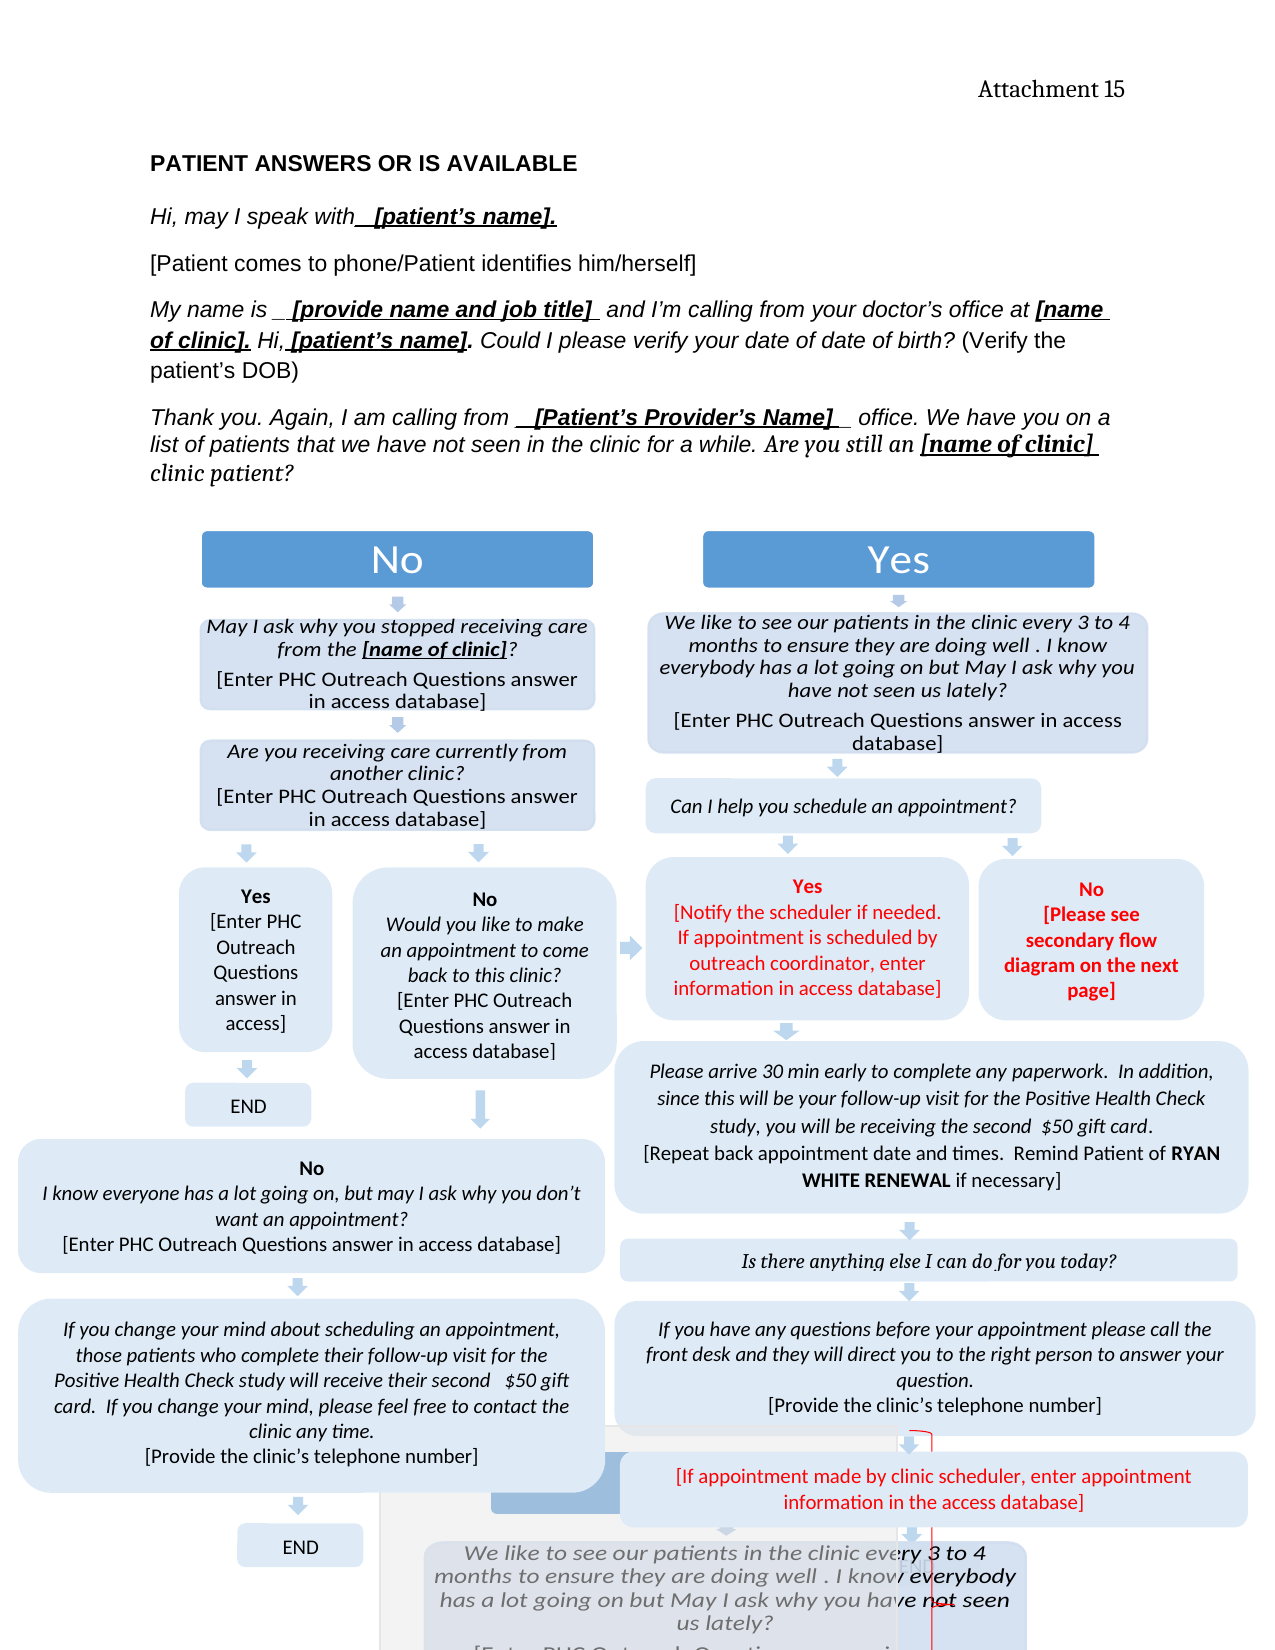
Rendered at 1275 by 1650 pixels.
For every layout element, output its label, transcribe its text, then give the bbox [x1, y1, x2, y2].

text PATIENT ANSWERS OR IS AVAILABLE [150, 150, 1125, 176]
text Hi, may I speak with_ [patient’s name]. [150, 203, 1125, 229]
text Thank you. Again, I am calling from _ [Patient’s Provider’s Name] _ office. We have you on a list of patients that we have not seen in the clinic for a while. Are you still an [name of clinic] clinic patient? [150, 404, 1125, 488]
text My name is _ [provide name and job title] and I’m calling from your doctor’s office at [name of clinic]. Hi, [patient’s name]. Could I please verify your date of date of birth? (Verify the patient’s DOB) [150, 296, 1125, 383]
text [Patient comes to phone/Patient identifies him/herself] [150, 249, 1125, 276]
